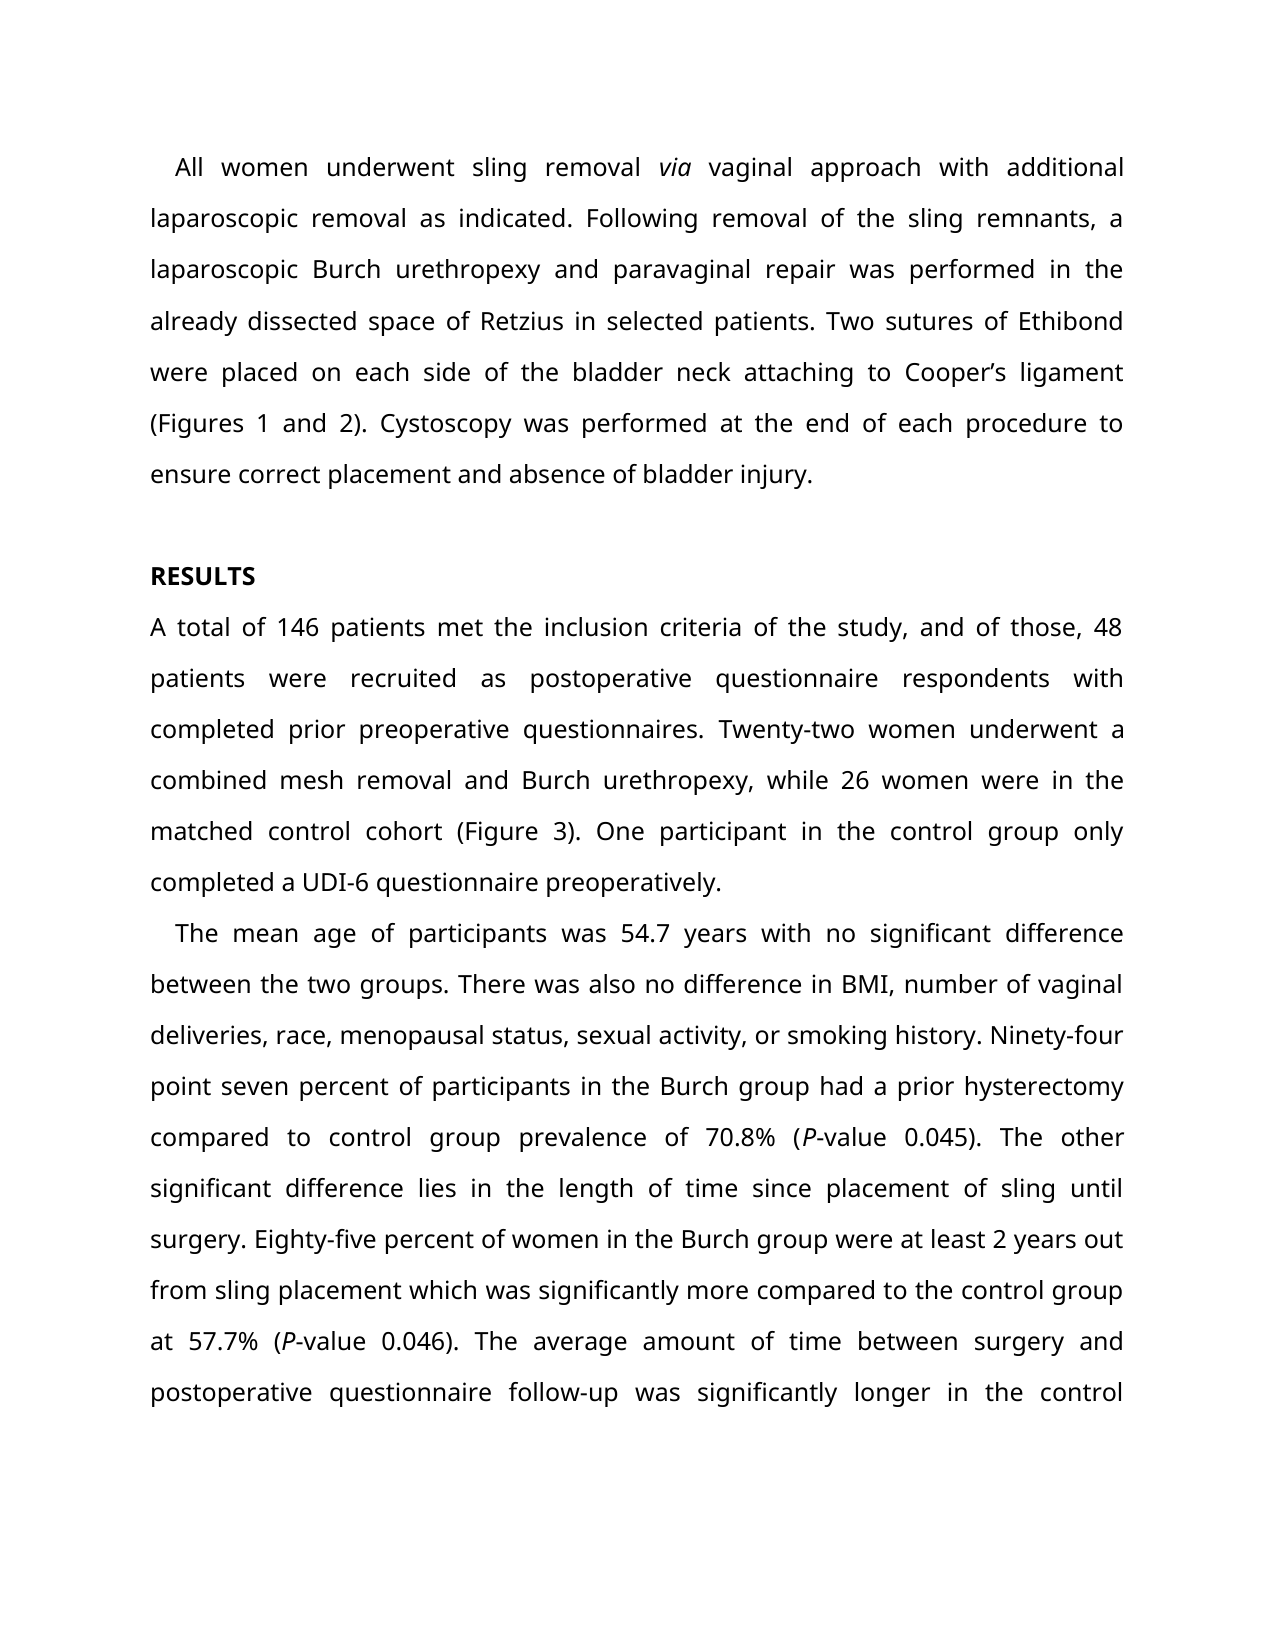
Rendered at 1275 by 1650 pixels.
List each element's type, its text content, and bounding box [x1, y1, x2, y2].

text All women underwent sling removal via vaginal approach with additional laparoscopic removal as indicated. Following removal of the sling remnants, a laparoscopic Burch urethropexy and paravaginal repair was performed in the already dissected space of Retzius in selected patients. Two sutures of Ethibond were placed on each side of the bladder neck attaching to Cooper’s ligament (Figures 1 and 2). Cystoscopy was performed at the end of each procedure to ensure correct placement and absence of bladder injury. [150, 150, 1125, 490]
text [150, 916, 1125, 1409]
text RESULTS [150, 558, 1125, 592]
text A total of 146 patients met the inclusion criteria of the study, and of those, 48 patients were recruited as postoperative questionnaire respondents with completed prior preoperative questionnaires. Twenty-two women underwent a combined mesh removal and Burch urethropexy, while 26 women were in the matched control cohort (Figure 3). One participant in the control group only completed a UDI-6 questionnaire preoperatively. [150, 609, 1125, 899]
